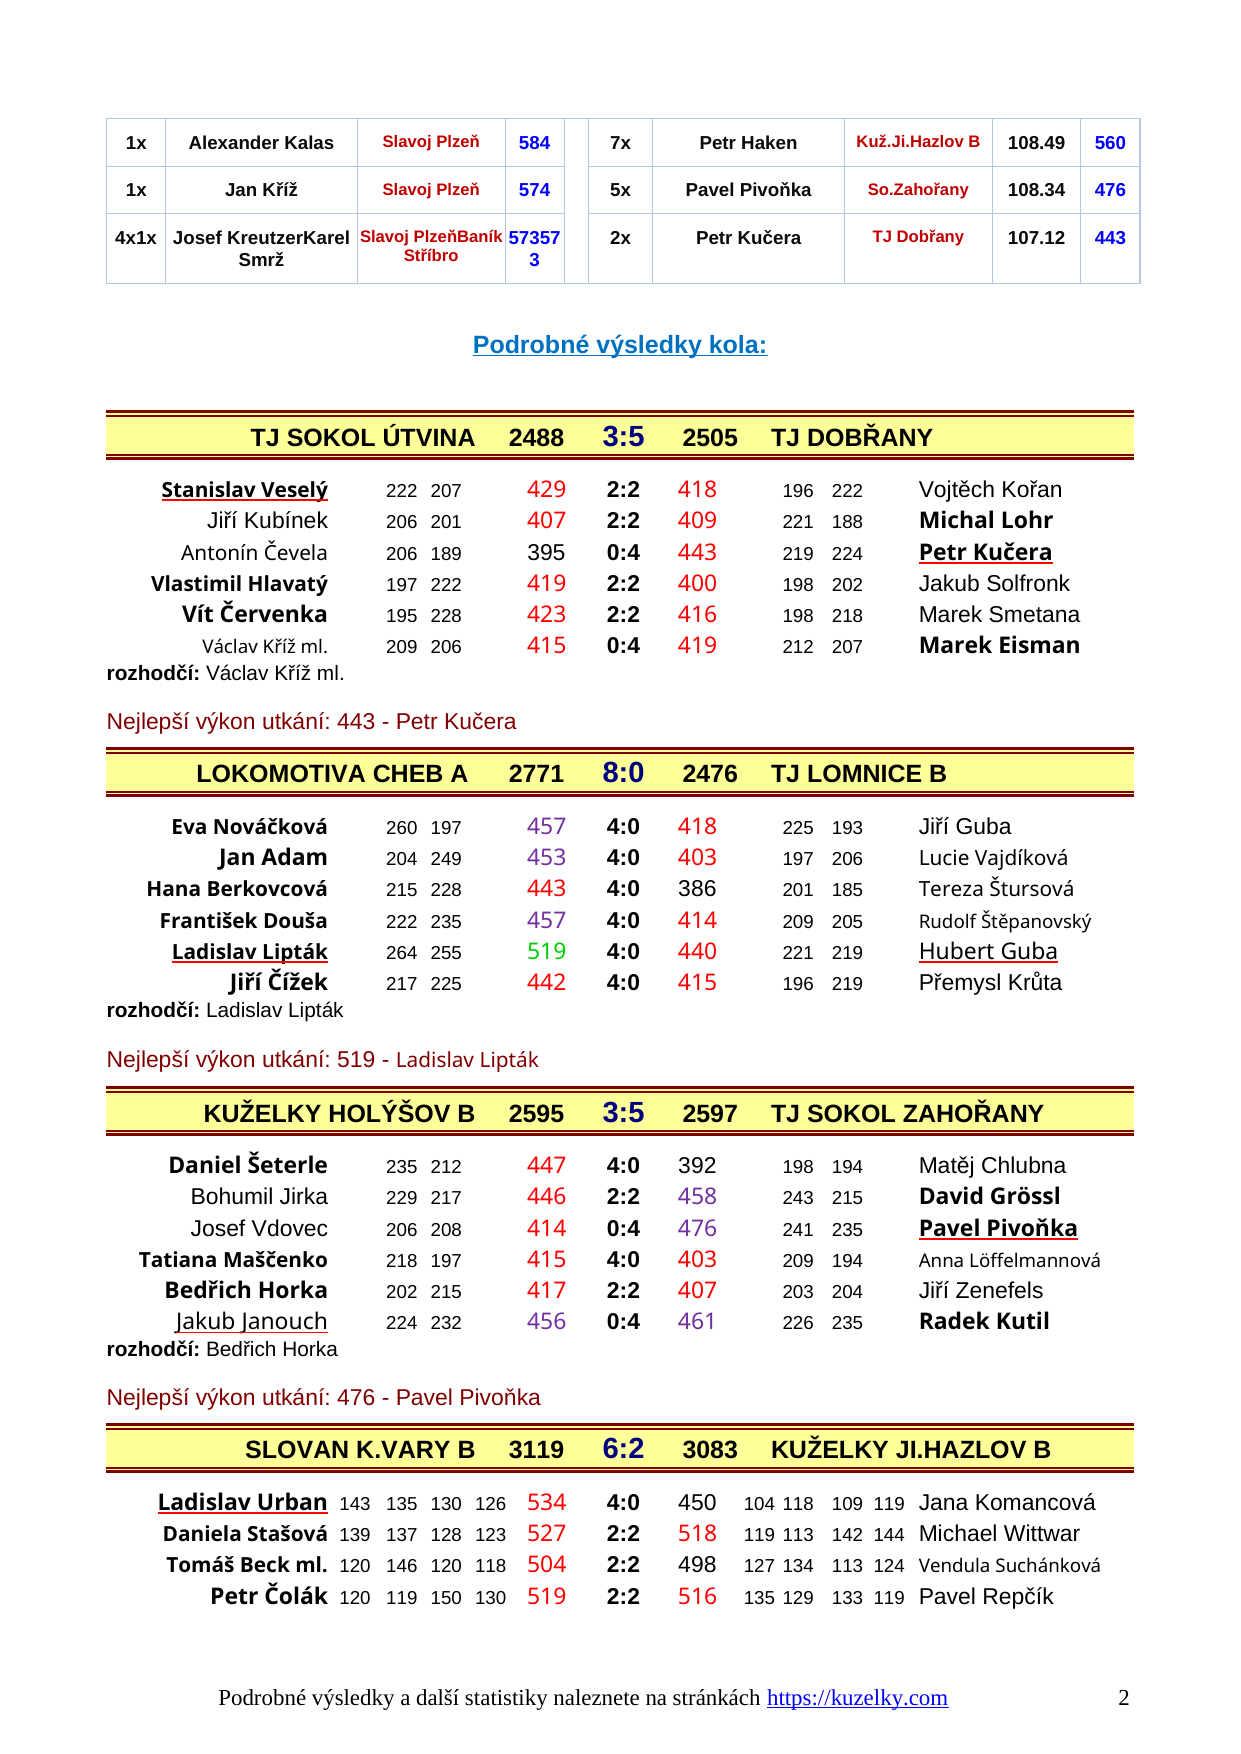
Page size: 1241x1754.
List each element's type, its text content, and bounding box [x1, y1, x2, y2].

table_cell 584 [506, 119, 564, 166]
table_cell 476 [1081, 167, 1139, 213]
table_cell Josef Kreutzer [166, 214, 357, 282]
text Kuželky Holýšov B 2595 3:5 2597 TJ Sokol Zahořany [106, 1093, 1134, 1130]
table_cell 573 [506, 214, 564, 282]
text Daniel Šeterle 235 212 447 4:0 392 198 194 Matěj Chlubna [106, 1149, 1134, 1180]
text Nejlepší výkon utkání: 519 - Ladislav Lipták [106, 1045, 1134, 1074]
text Jiří Čížek 217 225 442 4:0 415 196 219 Přemysl Krůta [106, 966, 1134, 997]
text rozhodčí: Václav Kříž ml. [106, 660, 1134, 684]
table_cell Kuž.Ji.Hazlov B [845, 119, 992, 166]
text Vlastimil Hlavatý 197 222 419 2:2 400 198 202 Jakub Solfronk [106, 567, 1134, 598]
text Josef Vdovec 206 208 414 0:4 476 241 235 Pavel Pivoňka [106, 1211, 1134, 1243]
text Nejlepší výkon utkání: 476 - Pavel Pivoňka [106, 1384, 1134, 1411]
text Stanislav Veselý 222 207 429 2:2 418 196 222 Vojtěch Kořan [106, 473, 1134, 504]
text Tatiana Maščenko 218 197 415 4:0 403 209 194 Anna Löffelmannová [106, 1243, 1134, 1274]
text rozhodčí: Bedřich Horka [106, 1336, 1134, 1360]
table_cell 574 [506, 167, 564, 213]
text Ladislav Urban 143 135 130 126 534 4:0 450 104 118 109 119 Jana Komancová [106, 1486, 1134, 1517]
text Bohumil Jirka 229 217 446 2:2 458 243 215 David Grössl [106, 1180, 1134, 1211]
table_cell Jan Kříž [166, 167, 357, 213]
table_cell 108.34 [993, 167, 1080, 213]
table_cell 5x [589, 167, 652, 213]
text Ladislav Lipták 264 255 519 4:0 440 221 219 Hubert Guba [106, 935, 1134, 966]
table_cell TJ Dobřany [845, 214, 992, 282]
table_cell Slavoj Plzeň [358, 167, 505, 213]
text Petr Čolák 120 119 150 130 519 2:2 516 135 129 133 119 Pavel Repčík [106, 1580, 1134, 1611]
table_cell Alexander Kalas [166, 119, 357, 166]
table_cell Pavel Pivoňka [653, 167, 844, 213]
text Slovan K.Vary B 3119 6:2 3083 Kuželky Ji.Hazlov B [106, 1430, 1134, 1467]
table_cell 443 [1081, 214, 1139, 282]
text Tomáš Beck ml. 120 146 120 118 504 2:2 498 127 134 113 124 Vendula Suchánková [106, 1548, 1134, 1580]
table_cell 1x [107, 119, 165, 166]
text Antonín Čevela 206 189 395 0:4 443 219 224 Petr Kučera [106, 535, 1134, 567]
text Lokomotiva Cheb A 2771 8:0 2476 TJ Lomnice B [106, 754, 1134, 791]
table_cell Petr Haken [653, 119, 844, 166]
text rozhodčí: Ladislav Lipták [106, 997, 1134, 1021]
text Vít Červenka 195 228 423 2:2 416 198 218 Marek Smetana [106, 598, 1134, 629]
text Bedřich Horka 202 215 417 2:2 407 203 204 Jiří Zenefels [106, 1274, 1134, 1305]
table_cell 1x [107, 167, 165, 213]
text František Douša 222 235 457 4:0 414 209 205 Rudolf Štěpanovský [106, 904, 1134, 935]
table_cell 107.12 [993, 214, 1080, 282]
table_cell 560 [1081, 119, 1139, 166]
text Václav Kříž ml. 209 206 415 0:4 419 212 207 Marek Eisman [106, 629, 1134, 660]
table_cell Slavoj Plzeň [358, 214, 505, 282]
table_cell Slavoj Plzeň [358, 119, 505, 166]
text Hana Berkovcová 215 228 443 4:0 386 201 185 Tereza Štursová [106, 872, 1134, 904]
text TJ Sokol Útvina 2488 3:5 2505 TJ Dobřany [106, 417, 1134, 454]
table_cell 108.49 [993, 119, 1080, 166]
table_cell Petr Kučera [653, 214, 844, 282]
text Eva Nováčková 260 197 457 4:0 418 225 193 Jiří Guba [106, 810, 1134, 841]
text Podrobné výsledky kola: [94, 330, 1145, 359]
text Daniela Stašová 139 137 128 123 527 2:2 518 119 113 142 144 Michael Wittwar [106, 1517, 1134, 1548]
text Jiří Kubínek 206 201 407 2:2 409 221 188 Michal Lohr [106, 504, 1134, 535]
table_cell 4x [107, 214, 165, 282]
text Jakub Janouch 224 232 456 0:4 461 226 235 Radek Kutil [106, 1305, 1134, 1336]
table_cell 7x [589, 119, 652, 166]
table_cell So.Zahořany [845, 167, 992, 213]
table_cell 2x [589, 214, 652, 282]
text Jan Adam 204 249 453 4:0 403 197 206 Lucie Vajdíková [106, 841, 1134, 872]
text Nejlepší výkon utkání: 443 - Petr Kučera [106, 708, 1134, 735]
